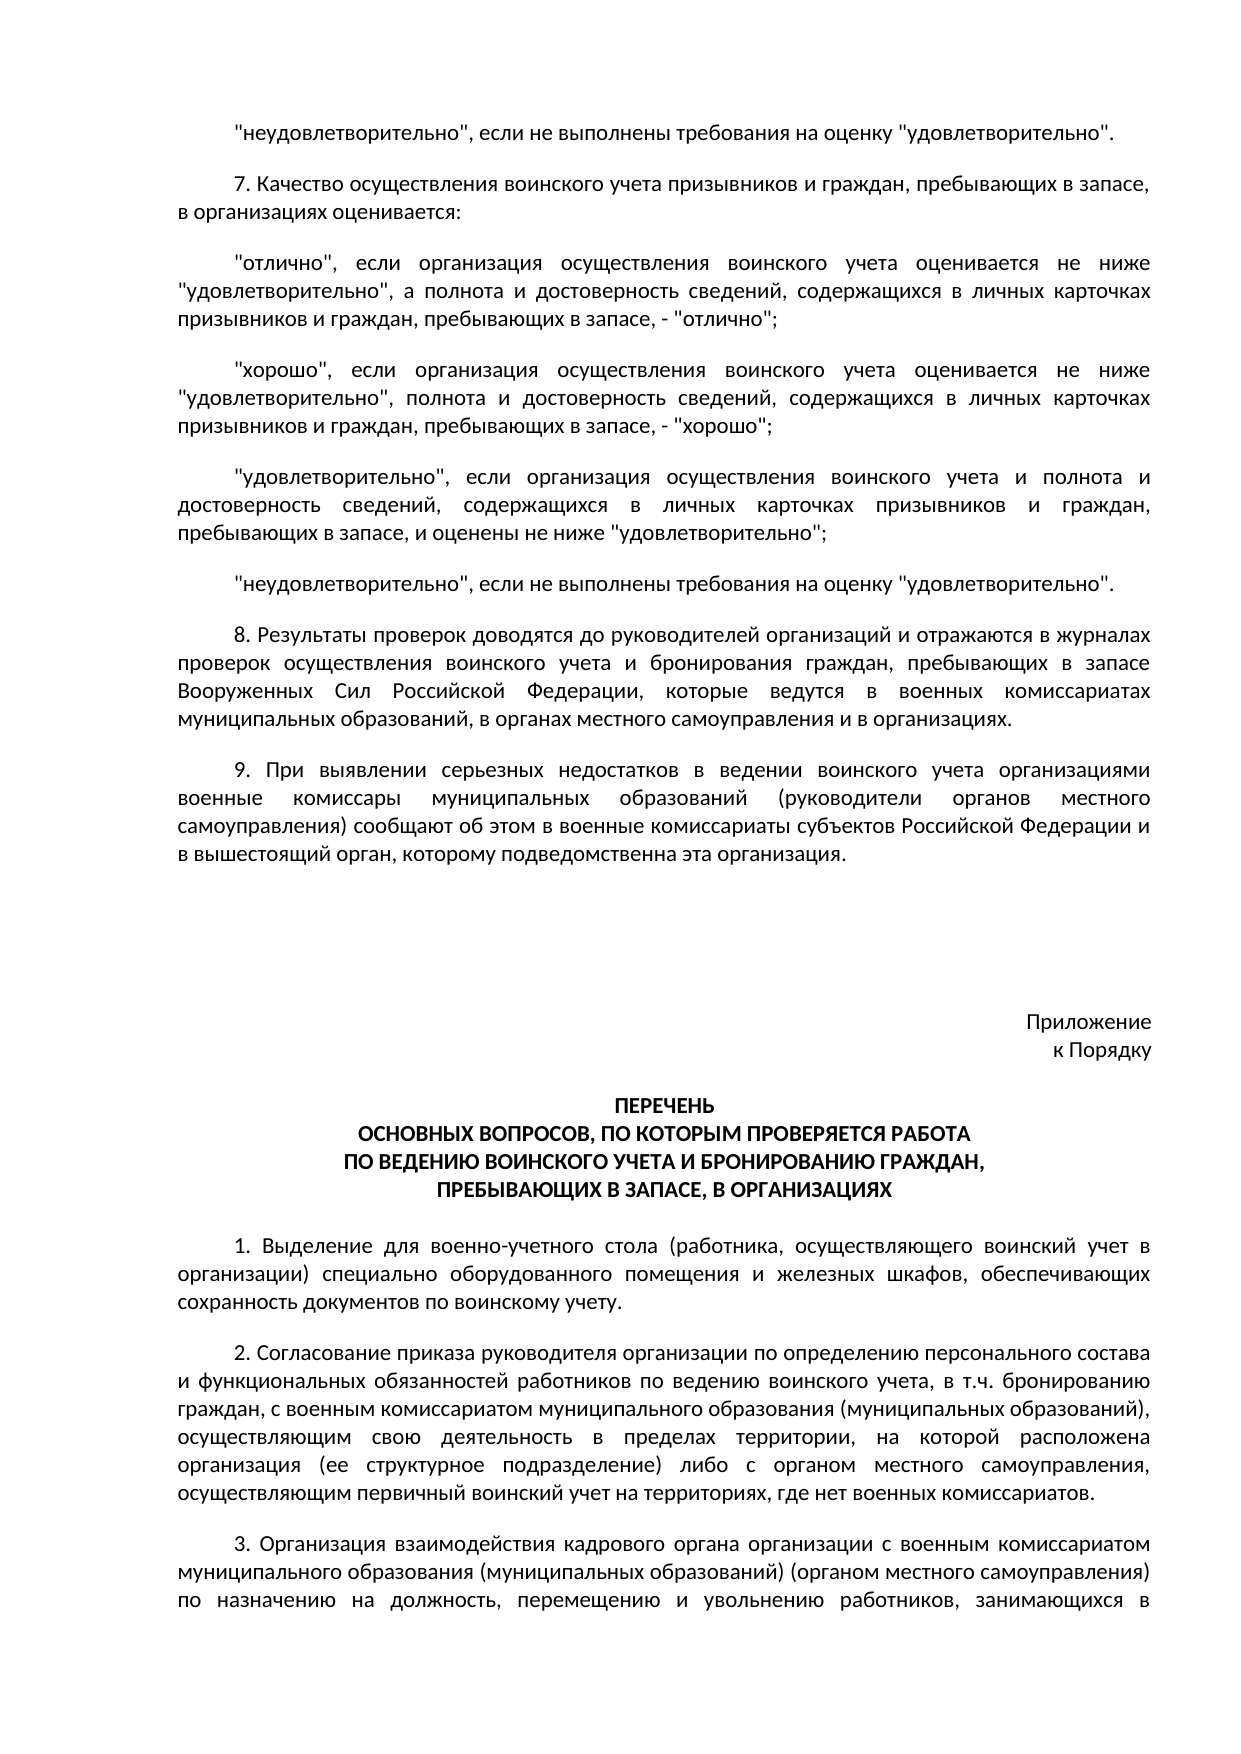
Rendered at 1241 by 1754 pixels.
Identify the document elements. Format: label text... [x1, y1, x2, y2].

title ОСНОВНЫХ ВОПРОСОВ, ПО КОТОРЫМ ПРОВЕРЯЕТСЯ РАБОТА [177, 1119, 1152, 1147]
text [177, 1529, 1152, 1613]
text к Порядку [177, 1035, 1152, 1063]
title ПРЕБЫВАЮЩИХ В ЗАПАСЕ, В ОРГАНИЗАЦИЯХ [177, 1175, 1152, 1203]
text "неудовлетворительно", если не выполнены требования на оценку "удовлетворительно". [177, 569, 1152, 597]
text 9. При выявлении серьезных недостатков в ведении воинского учета организациями военные комиссары муниципальных образований (руководители органов местного самоуправления) сообщают об этом в военные комиссариаты субъектов Российской Федерации и в вышестоящий орган, которому подведомственна эта организация. [177, 755, 1152, 867]
text "неудовлетворительно", если не выполнены требования на оценку "удовлетворительно". [177, 118, 1152, 146]
text "удовлетворительно", если организация осуществления воинского учета и полнота и достоверность сведений, содержащихся в личных карточках призывников и граждан, пребывающих в запасе, и оценены не ниже "удовлетворительно"; [177, 462, 1152, 546]
text 1. Выделение для военно-учетного стола (работника, осуществляющего воинский учет в организации) специально оборудованного помещения и железных шкафов, обеспечивающих сохранность документов по воинскому учету. [177, 1231, 1152, 1315]
text "хорошо", если организация осуществления воинского учета оценивается не ниже "удовлетворительно", полнота и достоверность сведений, содержащихся в личных карточках призывников и граждан, пребывающих в запасе, - "хорошо"; [177, 355, 1152, 439]
text Приложение [177, 1007, 1152, 1035]
text 8. Результаты проверок доводятся до руководителей организаций и отражаются в журналах проверок осуществления воинского учета и бронирования граждан, пребывающих в запасе Вооруженных Сил Российской Федерации, которые ведутся в военных комиссариатах муниципальных образований, в органах местного самоуправления и в организациях. [177, 620, 1152, 732]
text 2. Согласование приказа руководителя организации по определению персонального состава и функциональных обязанностей работников по ведению воинского учета, в т.ч. бронированию граждан, с военным комиссариатом муниципального образования (муниципальных образований), осуществляющим свою деятельность в пределах территории, на которой расположена организация (ее структурное подразделение) либо с органом местного самоуправления, осуществляющим первичный воинский учет на территориях, где нет военных комиссариатов. [177, 1338, 1152, 1506]
title ПО ВЕДЕНИЮ ВОИНСКОГО УЧЕТА И БРОНИРОВАНИЮ ГРАЖДАН, [177, 1147, 1152, 1175]
text 7. Качество осуществления воинского учета призывников и граждан, пребывающих в запасе, в организациях оценивается: [177, 169, 1152, 225]
text "отлично", если организация осуществления воинского учета оценивается не ниже "удовлетворительно", а полнота и достоверность сведений, содержащихся в личных карточках призывников и граждан, пребывающих в запасе, - "отлично"; [177, 248, 1152, 332]
title ПЕРЕЧЕНЬ [177, 1091, 1152, 1119]
